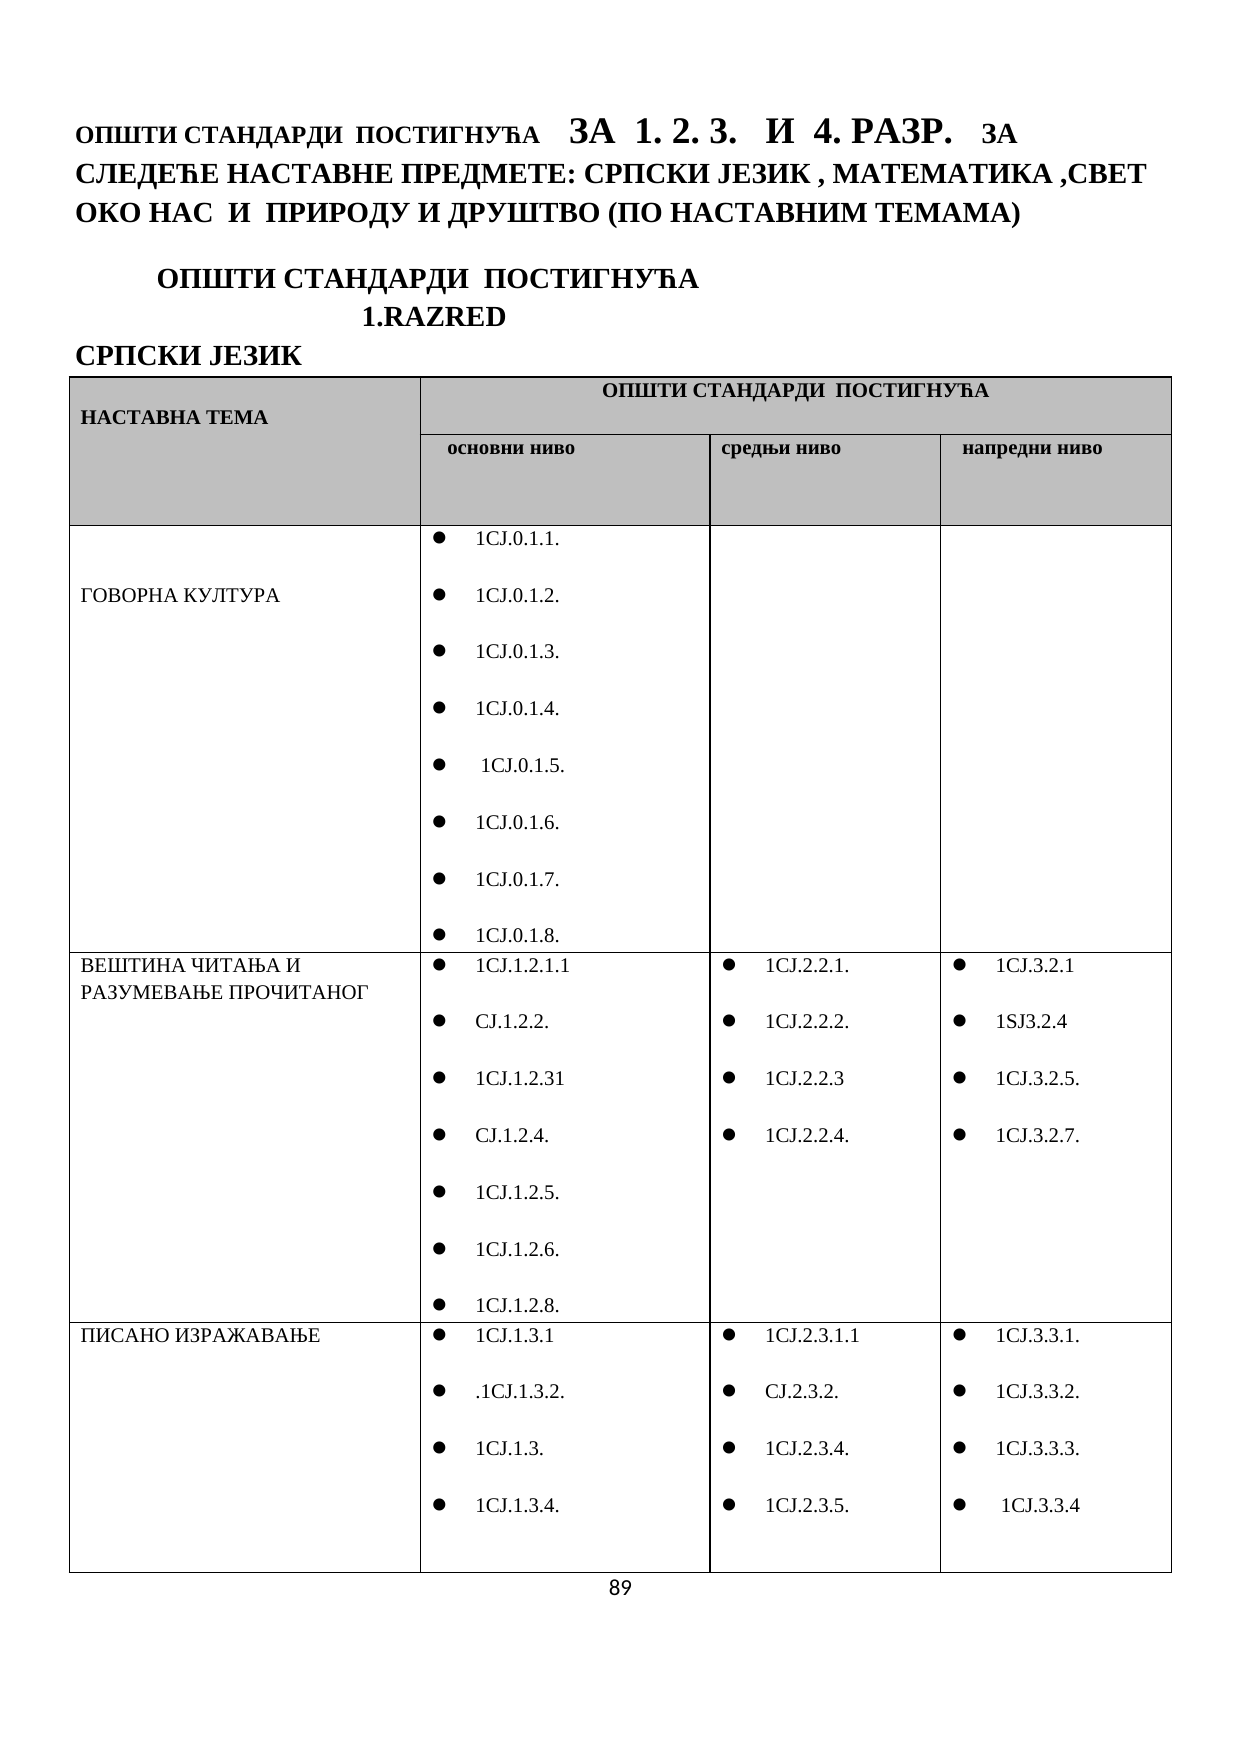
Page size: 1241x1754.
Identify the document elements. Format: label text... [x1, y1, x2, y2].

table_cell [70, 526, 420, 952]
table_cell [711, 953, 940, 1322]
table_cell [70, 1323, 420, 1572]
text ОПШТИ СТАНДАРДИ ПОСТИГНУЋА [112, 261, 1165, 294]
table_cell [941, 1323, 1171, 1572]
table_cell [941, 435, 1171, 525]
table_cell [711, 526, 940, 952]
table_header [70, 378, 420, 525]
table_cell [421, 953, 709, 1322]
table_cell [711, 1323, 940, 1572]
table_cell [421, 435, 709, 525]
text 1.RAZRED [112, 299, 1165, 333]
text ОПШТИ СТАНДАРДИ ПОСТИГНУЋА ЗА 1. 2. 3. И 4. РАЗР. ЗА СЛЕДЕЋЕ НАСТАВНЕ ПРЕДМЕТЕ: СРПСКИ ЈЕЗИК , МАТЕМАТИКА ,СВЕТ ОКО НАС И ПРИРОДУ И ДРУШТВО (ПО НАСТАВНИМ ТЕМАМА) [75, 108, 1165, 228]
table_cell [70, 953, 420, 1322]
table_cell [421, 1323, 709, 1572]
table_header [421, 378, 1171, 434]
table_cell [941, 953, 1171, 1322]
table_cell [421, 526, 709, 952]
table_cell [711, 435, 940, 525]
text СРПСКИ ЈЕЗИК [75, 338, 1165, 371]
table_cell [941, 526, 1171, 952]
